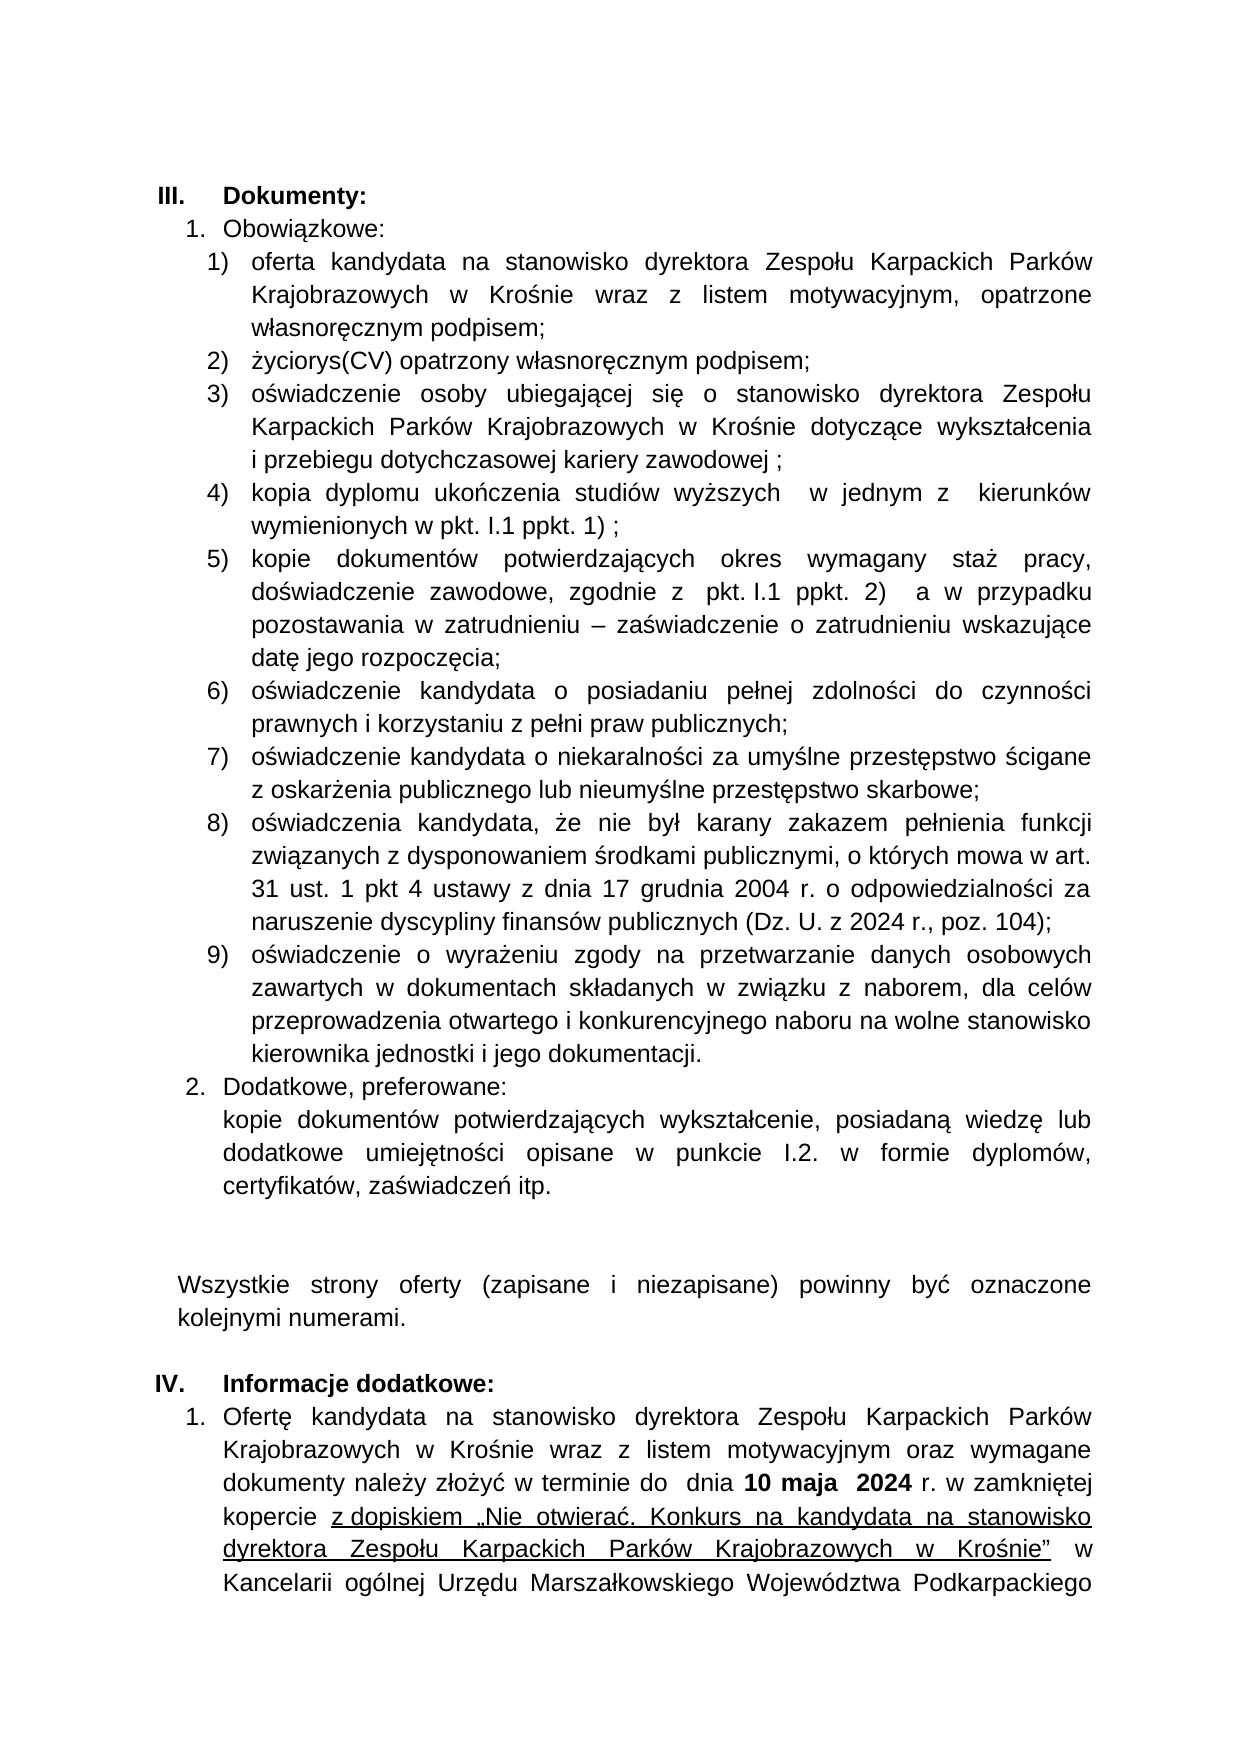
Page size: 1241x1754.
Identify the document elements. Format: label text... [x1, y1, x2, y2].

list kopie dokumentów potwierdzających wykształcenie, posiadaną wiedzę lub dodatkowe umiejętności opisane w punkcie I.2. w formie dyplomów, certyfikatów, zaświadczeń itp. [223, 1105, 1093, 1200]
list oświadczenie o wyrażeniu zgody na przetwarzanie danych osobowych zawartych w dokumentach składanych w związku z naborem, dla celów przeprowadzenia otwartego i konkurencyjnego naboru na wolne stanowisko kierownika jednostki i jego dokumentacji. [207, 940, 1093, 1068]
list kopie dokumentów potwierdzających okres wymagany staż pracy, doświadczenie zawodowe, zgodnie z pkt. I.1 ppkt. 2) a w przypadku pozostawania w zatrudnieniu – zaświadczenie o zatrudnieniu wskazujące datę jego rozpoczęcia; [207, 544, 1093, 672]
list Dodatkowe, preferowane: [185, 1072, 1093, 1101]
list oświadczenie kandydata o posiadaniu pełnej zdolności do czynności prawnych i korzystaniu z pełni praw publicznych; [207, 676, 1093, 738]
subtitle Dokumenty: [185, 181, 1093, 209]
list życiorys(CV) opatrzony własnoręcznym podpisem; [207, 346, 1093, 374]
list kopia dyplomu ukończenia studiów wyższych w jednym z kierunków wymienionych w pkt. I.1 ppkt. 1) ; [207, 478, 1093, 539]
list oświadczenie kandydata o niekaralności za umyślne przestępstwo ścigane z oskarżenia publicznego lub nieumyślne przestępstwo skarbowe; [207, 742, 1093, 804]
list oferta kandydata na stanowisko dyrektora Zespołu Karpackich Parków Krajobrazowych w Krośnie wraz z listem motywacyjnym, opatrzone własnoręcznym podpisem; [207, 247, 1093, 341]
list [185, 1402, 1093, 1596]
list Obowiązkowe: [185, 214, 1093, 242]
subtitle Informacje dodatkowe: [185, 1369, 1093, 1398]
list oświadczenie osoby ubiegającej się o stanowisko dyrektora Zespołu Karpackich Parków Krajobrazowych w Krośnie dotyczące wykształcenia i przebiegu dotychczasowej kariery zawodowej ; [207, 379, 1093, 473]
text Wszystkie strony oferty (zapisane i niezapisane) powinny być oznaczone kolejnymi numerami. [177, 1270, 1093, 1332]
list oświadczenia kandydata, że nie był karany zakazem pełnienia funkcji związanych z dysponowaniem środkami publicznymi, o których mowa w art. 31 ust. 1 pkt 4 ustawy z dnia 17 grudnia 2004 r. o odpowiedzialności za naruszenie dyscypliny finansów publicznych (Dz. U. z 2024 r., poz. 104); [207, 808, 1093, 936]
